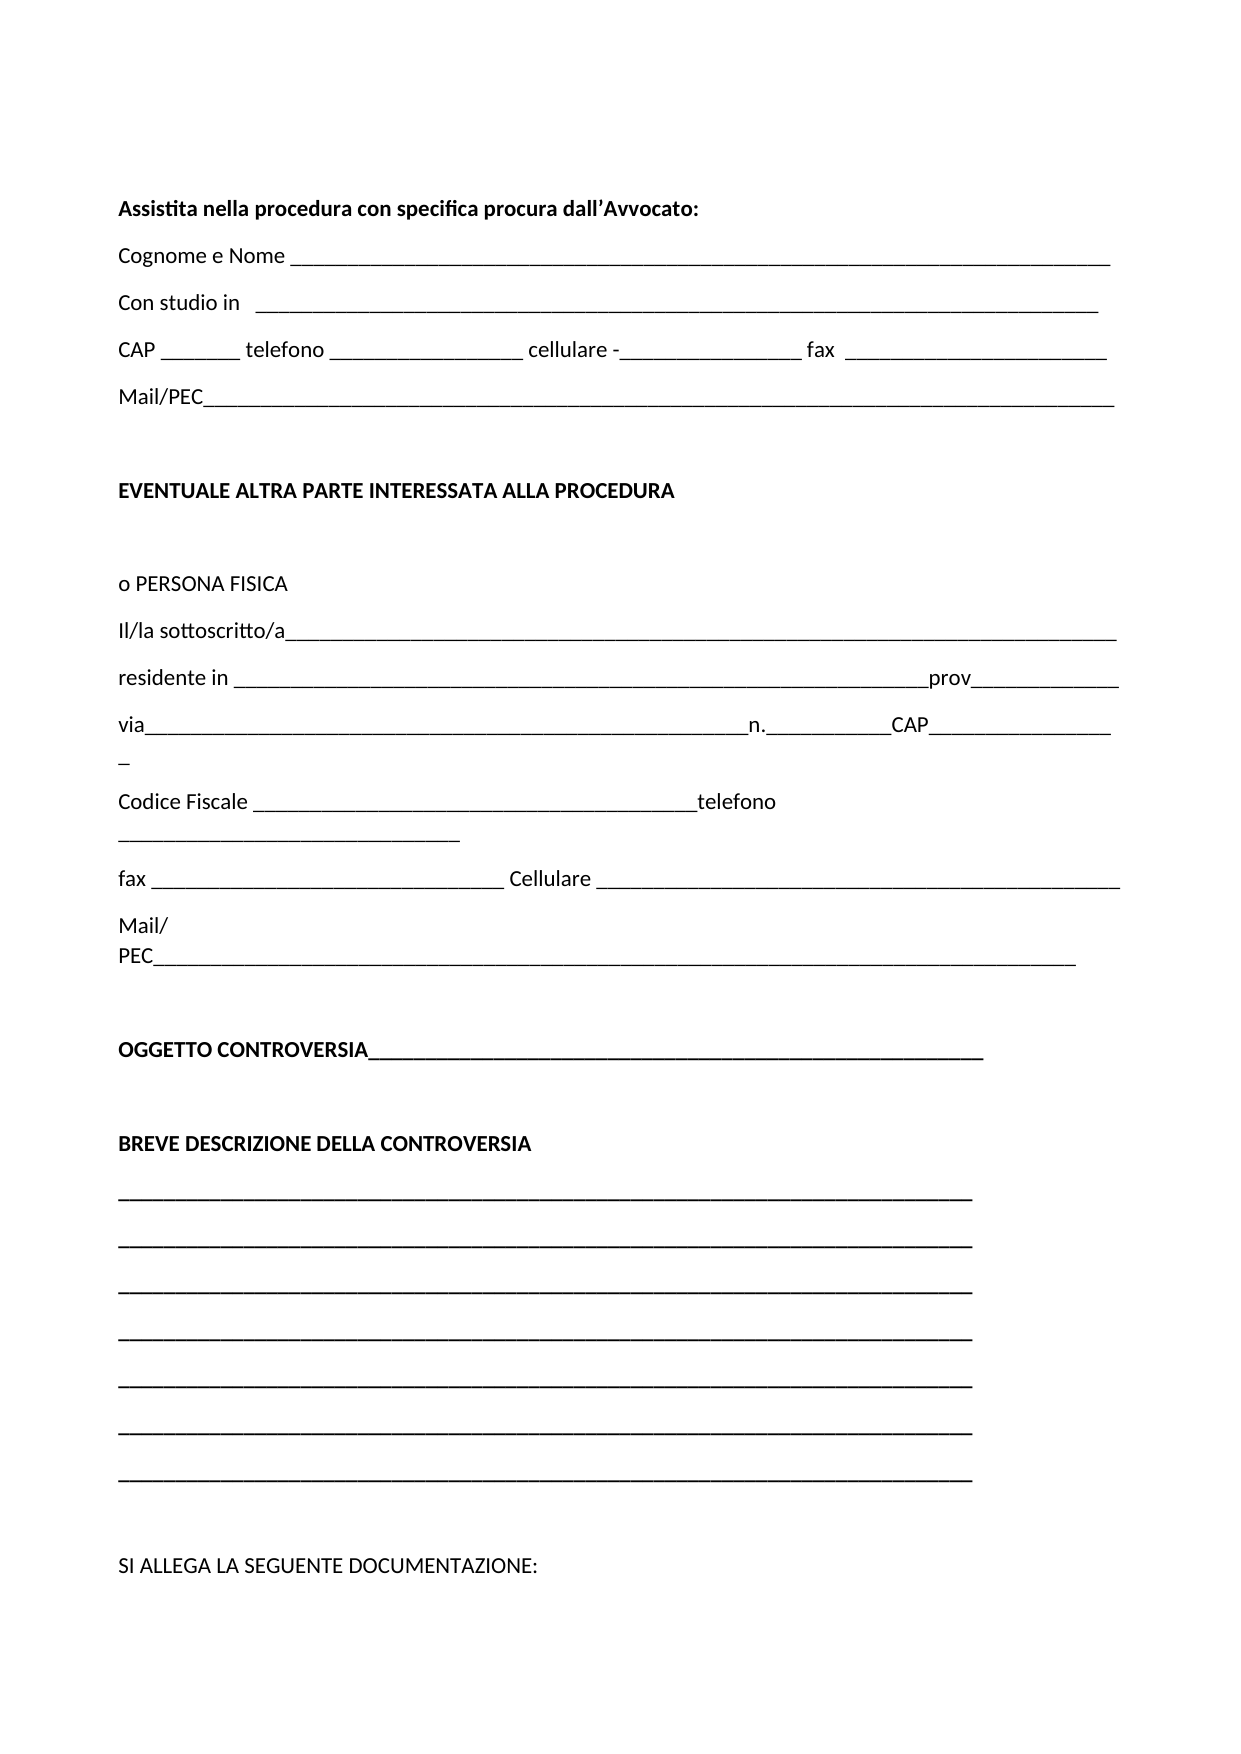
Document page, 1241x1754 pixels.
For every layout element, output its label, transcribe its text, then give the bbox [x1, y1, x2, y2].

text SI ALLEGA : [118, 1551, 1122, 1579]
text ___________________________________________________________________________ [118, 1316, 1122, 1344]
text Codice Fiscale _______________________________________telefono ______________________________ [118, 787, 1122, 845]
text ___________________________________________________________________________ [118, 1363, 1122, 1391]
text EVENTUALE ALTRA PARTE INTERESSATA ALLA PROCEDURA [118, 476, 1122, 504]
text ___________________________________________________________________________ [118, 1176, 1122, 1204]
text BREVE DESCRIZIONE DELLA CONTROVERSIA [118, 1129, 1122, 1157]
text ___________________________________________________________________________ [118, 1269, 1122, 1297]
text Assistita nella procedura con specifica procura dall’Avvocato: [118, 194, 1122, 222]
text ___________________________________________________________________________ [118, 1223, 1122, 1251]
text Il/la sottoscritto/a_________________________________________________________________________ [118, 616, 1122, 644]
text OGGETTO CONTROVERSIA______________________________________________________ [118, 1035, 1122, 1063]
text fax _______________________________ Cellulare ______________________________________________ [118, 864, 1122, 892]
text ___________________________________________________________________________ [118, 1410, 1122, 1438]
text residente in _____________________________________________________________prov_____________ [118, 663, 1122, 691]
text Con studio in __________________________________________________________________________ [118, 288, 1122, 316]
text Cognome e Nome ________________________________________________________________________ [118, 241, 1122, 269]
text CAP _______ telefono _________________ cellulare -________________ fax _______________________ [118, 335, 1122, 363]
text ___________________________________________________________________________ [118, 1457, 1122, 1485]
text o PERSONA FISICA [118, 569, 1122, 597]
text via_____________________________________________________n.___________CAP_________________ [118, 710, 1122, 768]
text Mail/PEC_________________________________________________________________________________ [118, 911, 1122, 969]
text Mail/PEC________________________________________________________________________________ [118, 382, 1122, 410]
